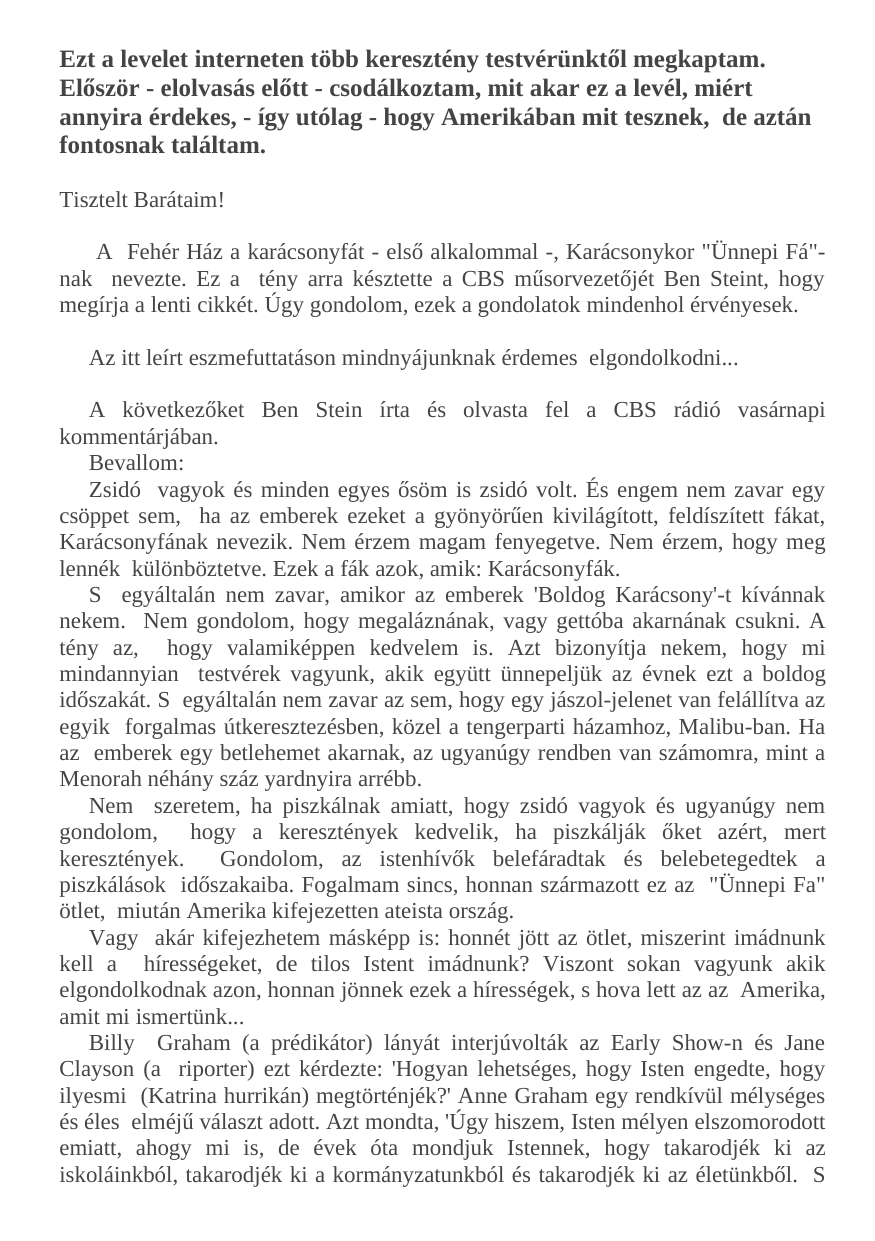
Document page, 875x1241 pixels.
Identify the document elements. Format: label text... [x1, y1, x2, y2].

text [59, 1029, 827, 1187]
text Ezt a levelet interneten több keresztény testvérünktől megkaptam. Először - elolvasás előtt - csodálkoztam, mit akar ez a levél, miért annyira érdekes, - így utólag - hogy Amerikában mit tesznek, de aztán fontosnak találtam. [59, 44, 827, 159]
text S egyáltalán nem zavar, amikor az emberek 'Boldog Karácsony'-t kívánnak nekem. Nem gondolom, hogy megaláznának, vagy gettóba akarnának csukni. A tény az, hogy valamiképpen kedvelem is. Azt bizonyítja nekem, hogy mi mindannyian testvérek vagyunk, akik együtt ünnepeljük az évnek ezt a boldog időszakát. S egyáltalán nem zavar az sem, hogy egy jászol-jelenet van felállítva az egyik forgalmas útkeresztezésben, közel a tengerparti házamhoz, Malibu-ban. Ha az emberek egy betlehemet akarnak, az ugyanúgy rendben van számomra, mint a Menorah néhány száz yardnyira arrébb. [59, 581, 827, 792]
text Zsidó vagyok és minden egyes ősöm is zsidó volt. És engem nem zavar egy csöppet sem, ha az emberek ezeket a gyönyörűen kivilágított, feldíszített fákat, Karácsonyfának nevezik. Nem érzem magam fenyegetve. Nem érzem, hogy meg lennék különböztetve. Ezek a fák azok, amik: Karácsonyfák. [59, 476, 827, 581]
text Vagy akár kifejezhetem másképp is: honnét jött az ötlet, miszerint imádnunk kell a hírességeket, de tilos Istent imádnunk? Viszont sokan vagyunk akik elgondolkodnak azon, honnan jönnek ezek a hírességek, s hova lett az az Amerika, amit mi ismertünk... [59, 924, 827, 1029]
text A Fehér Ház a karácsonyfát - első alkalommal -, Karácsonykor "Ünnepi Fá"-nak nevezte. Ez a tény arra késztette a CBS műsorvezetőjét Ben Steint, hogy megírja a lenti cikkét. Úgy gondolom, ezek a gondolatok mindenhol érvényesek. [59, 238, 827, 317]
text Az itt leírt eszmefuttatáson mindnyájunknak érdemes elgondolkodni... [59, 344, 827, 370]
text Nem szeretem, ha piszkálnak amiatt, hogy zsidó vagyok és ugyanúgy nem gondolom, hogy a keresztények kedvelik, ha piszkálják őket azért, mert keresztények. Gondolom, az istenhívők belefáradtak és belebetegedtek a piszkálások időszakaiba. Fogalmam sincs, honnan származott ez az "Ünnepi Fa" ötlet, miután Amerika kifejezetten ateista ország. [59, 792, 827, 924]
text Bevallom: [59, 449, 827, 476]
text Tisztelt Barátaim! [59, 186, 827, 212]
text A következőket Ben Stein írta és olvasta fel a CBS rádió vasárnapi kommentárjában. [59, 397, 827, 449]
